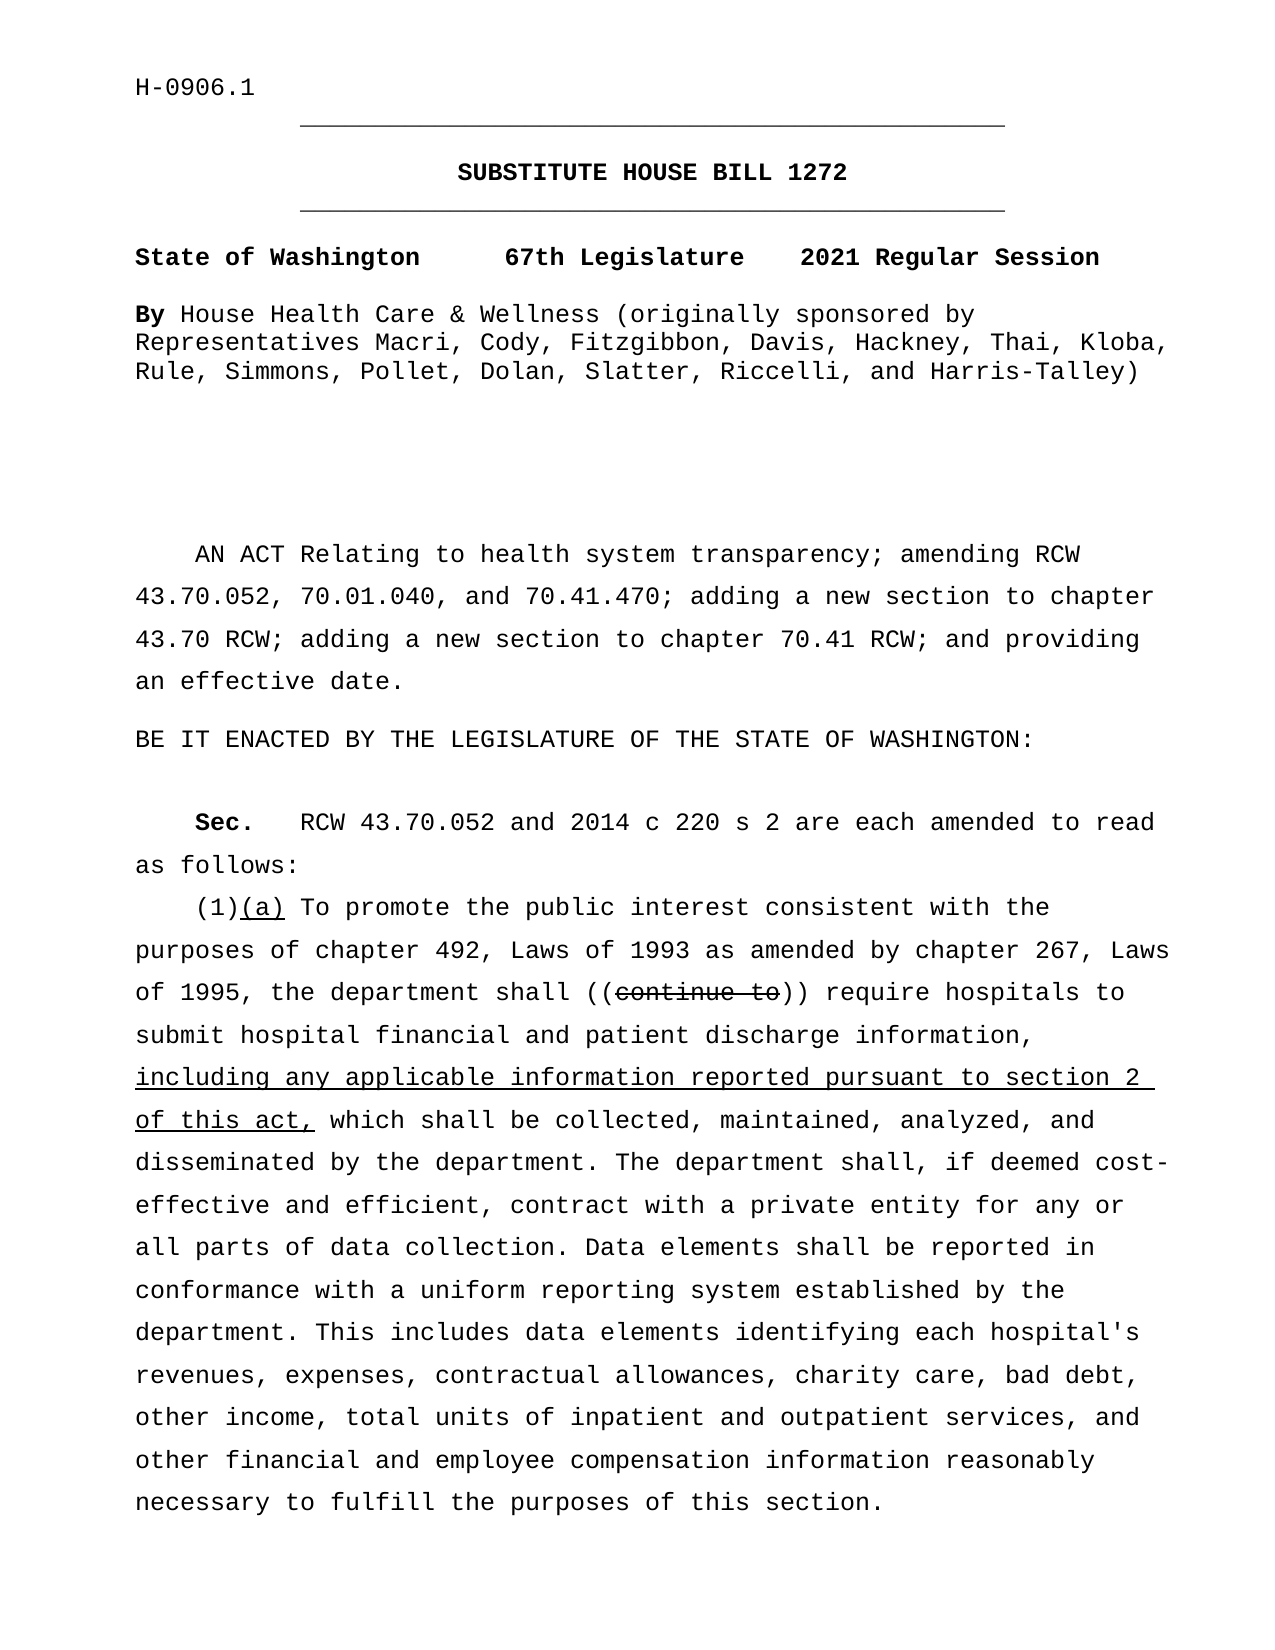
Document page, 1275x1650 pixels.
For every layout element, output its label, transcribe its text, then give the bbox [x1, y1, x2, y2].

text AN ACT Relating to health system transparency; amending RCW 43.70.052, 70.01.040, and 70.41.470; adding a new section to chapter 43.70 RCW; adding a new section to chapter 70.41 RCW; and providing an effective date. [135, 528, 1170, 698]
text BE IT ENACTED BY THE LEGISLATURE OF THE STATE OF WASHINGTON: [135, 727, 1170, 755]
text SUBSTITUTE HOUSE BILL 1272 [135, 160, 1170, 188]
text (1)(a) To promote the public interest consistent with the purposes of chapter 492, Laws of 1993 as amended by chapter 267, Laws of 1995, the department shall ((continue to)) require hospitals to submit hospital financial and patient discharge information, including any applicable information reported pursuant to section 2 of this act, which shall be collected, maintained, analyzed, and disseminated by the department. The department shall, if deemed cost-effective and efficient, contract with a private entity for any or all parts of data collection. Data elements shall be reported in conformance with a uniform reporting system established by the department. This includes data elements identifying each hospital's revenues, expenses, contractual allowances, charity care, bad debt, other income, total units of inpatient and outpatient services, and other financial and employee compensation information reasonably necessary to fulfill the purposes of this section. [135, 882, 1170, 1519]
text _______________________________________________ [135, 188, 1170, 217]
text Sec. RCW 43.70.052 and 2014 c 220 s 2 are each amended to read as follows: [135, 797, 1170, 882]
text H-0906.1 [135, 75, 1170, 103]
text State of Washington 67th Legislature 2021 Regular Session [135, 245, 1170, 273]
text By House Health Care & Wellness (originally sponsored by Representatives Macri, Cody, Fitzgibbon, Davis, Hackney, Thai, Kloba, Rule, Simmons, Pollet, Dolan, Slatter, Riccelli, and Harris-Talley) [135, 302, 1170, 387]
text _______________________________________________ [135, 103, 1170, 132]
